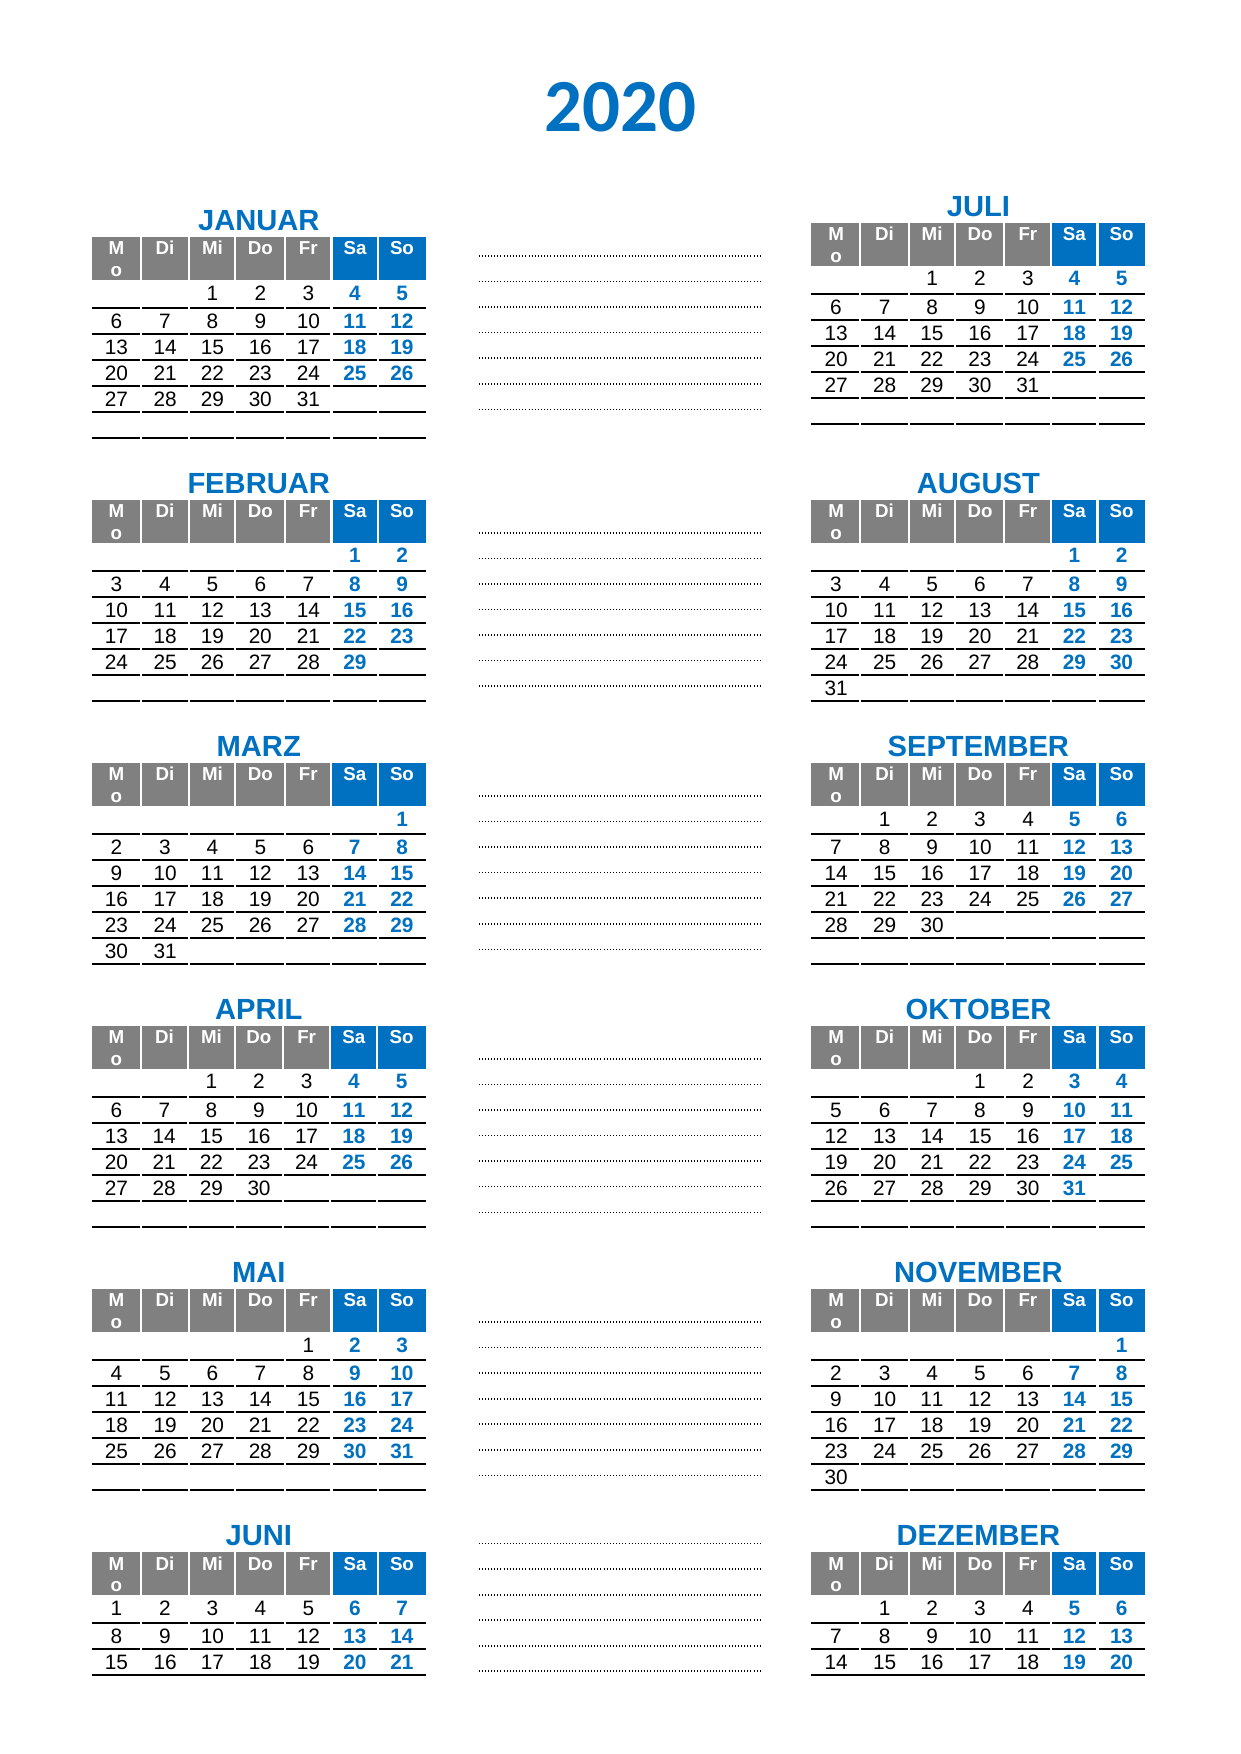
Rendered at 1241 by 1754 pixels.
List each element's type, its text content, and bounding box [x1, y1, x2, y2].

table_cell [800, 466, 1160, 729]
table_cell [80, 992, 440, 1255]
table_cell [800, 1255, 1160, 1518]
text 2020 [75, 59, 1165, 151]
table_cell [800, 1518, 1160, 1695]
table_header [80, 175, 440, 466]
table_header [440, 175, 800, 466]
table_cell [440, 1518, 800, 1695]
table_cell [440, 1255, 800, 1518]
table_cell [800, 729, 1160, 992]
table_header [800, 175, 1160, 466]
table_cell [80, 1518, 440, 1695]
table_cell [440, 729, 800, 992]
table_cell [440, 992, 800, 1255]
table_cell [80, 1255, 440, 1518]
table_cell [80, 466, 440, 729]
table_cell [440, 466, 800, 729]
table_cell [800, 992, 1160, 1255]
table_cell [80, 729, 440, 992]
